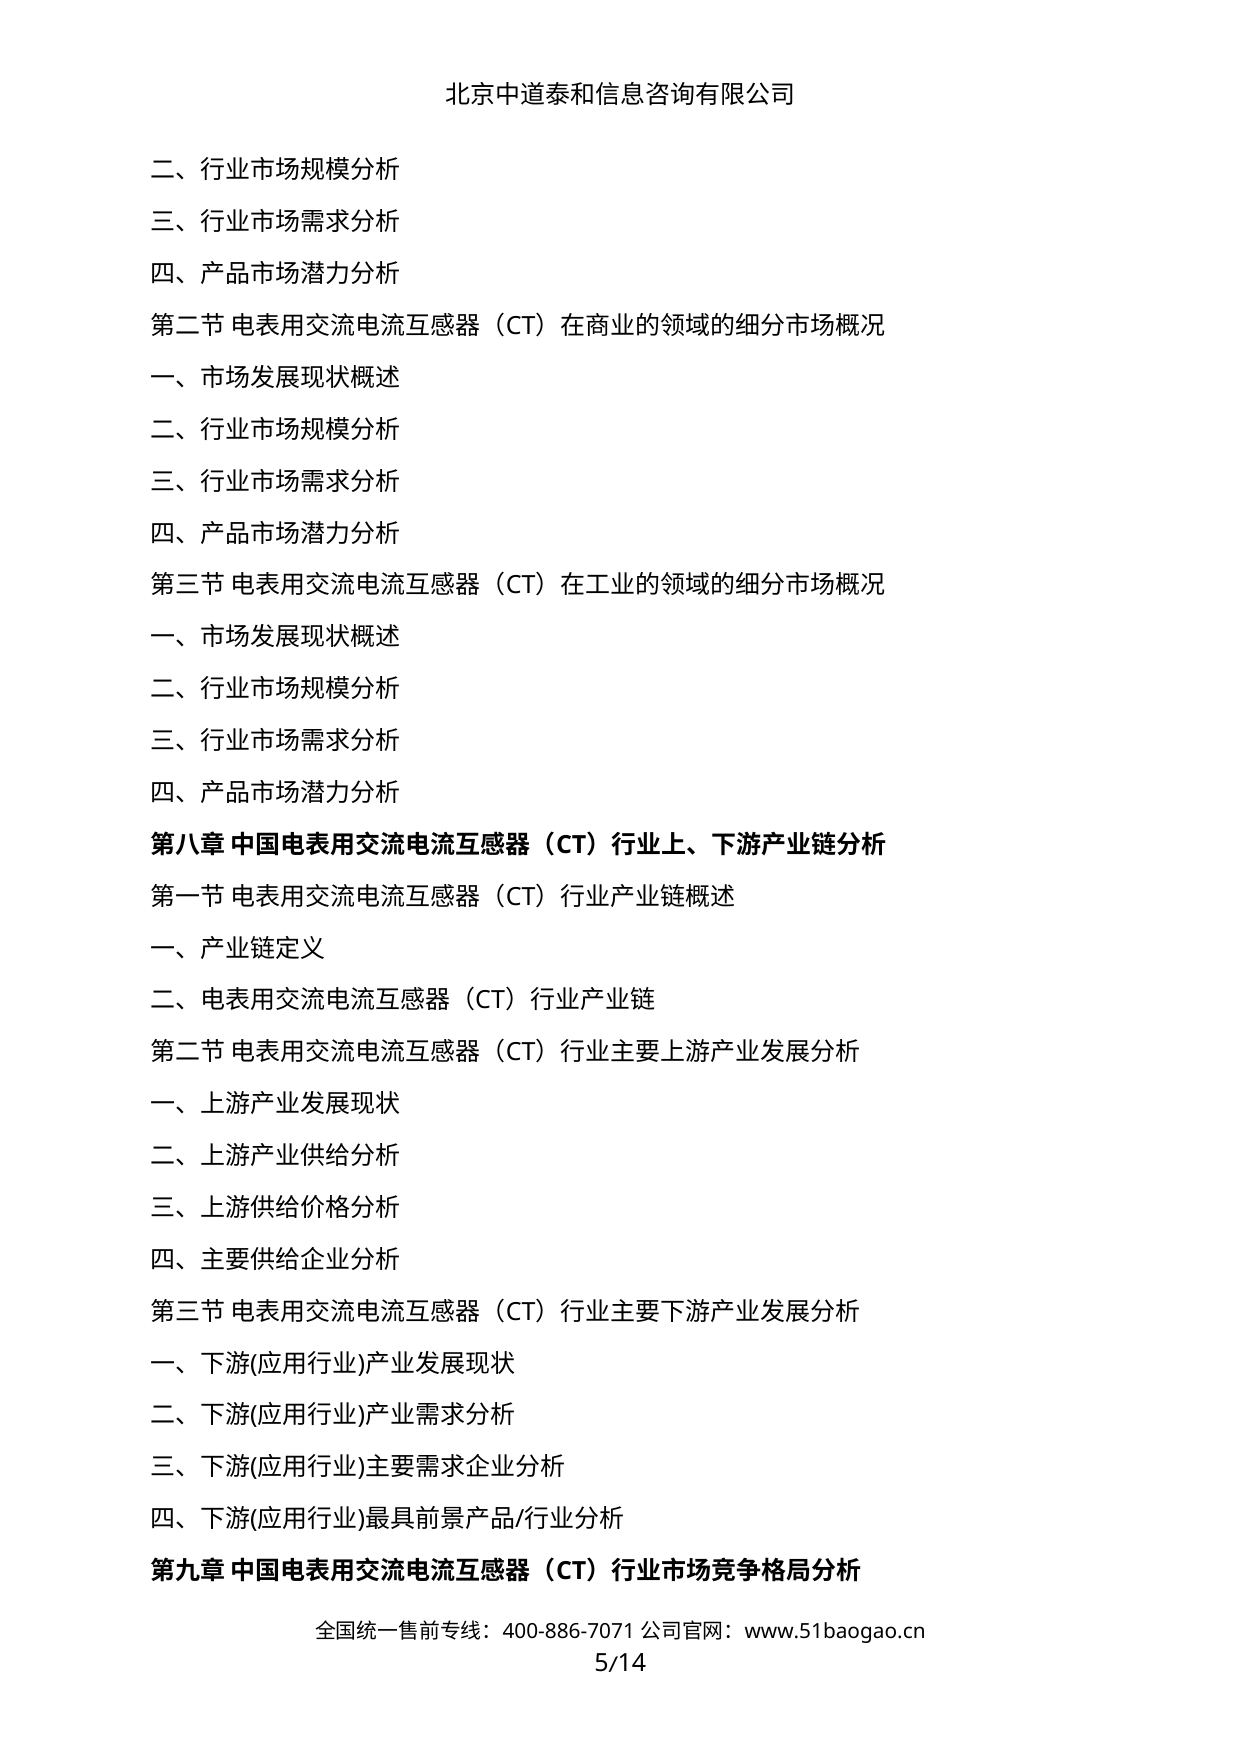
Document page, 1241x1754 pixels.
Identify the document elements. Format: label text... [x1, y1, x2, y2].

text 四、产品市场潜力分析 [150, 254, 1090, 290]
text 四、产品市场潜力分析 [150, 772, 1090, 809]
text 第九章 中国电表用交流电流互感器（CT）行业市场竞争格局分析 [150, 1551, 1090, 1587]
text 一、市场发展现状概述 [150, 617, 1090, 653]
text 一、下游(应用行业)产业发展现状 [150, 1343, 1090, 1379]
text 第二节 电表用交流电流互感器（CT）在商业的领域的细分市场概况 [150, 306, 1090, 342]
text 二、行业市场规模分析 [150, 409, 1090, 446]
text 三、行业市场需求分析 [150, 721, 1090, 757]
text 第三节 电表用交流电流互感器（CT）在工业的领域的细分市场概况 [150, 565, 1090, 601]
text 四、主要供给企业分析 [150, 1239, 1090, 1276]
text 第八章 中国电表用交流电流互感器（CT）行业上、下游产业链分析 [150, 824, 1090, 861]
text 四、产品市场潜力分析 [150, 513, 1090, 549]
text 三、上游供给价格分析 [150, 1187, 1090, 1224]
text 二、行业市场规模分析 [150, 669, 1090, 705]
text 四、下游(应用行业)最具前景产品/行业分析 [150, 1499, 1090, 1535]
text 二、上游产业供给分析 [150, 1136, 1090, 1172]
text 第二节 电表用交流电流互感器（CT）行业主要上游产业发展分析 [150, 1032, 1090, 1068]
text 一、上游产业发展现状 [150, 1084, 1090, 1120]
text 三、下游(应用行业)主要需求企业分析 [150, 1447, 1090, 1483]
text 二、行业市场规模分析 [150, 150, 1090, 186]
text 二、下游(应用行业)产业需求分析 [150, 1395, 1090, 1431]
text 第三节 电表用交流电流互感器（CT）行业主要下游产业发展分析 [150, 1291, 1090, 1327]
text 第一节 电表用交流电流互感器（CT）行业产业链概述 [150, 876, 1090, 912]
text 三、行业市场需求分析 [150, 461, 1090, 497]
text 三、行业市场需求分析 [150, 202, 1090, 238]
text 一、市场发展现状概述 [150, 357, 1090, 394]
text 二、电表用交流电流互感器（CT）行业产业链 [150, 980, 1090, 1016]
text 一、产业链定义 [150, 928, 1090, 964]
